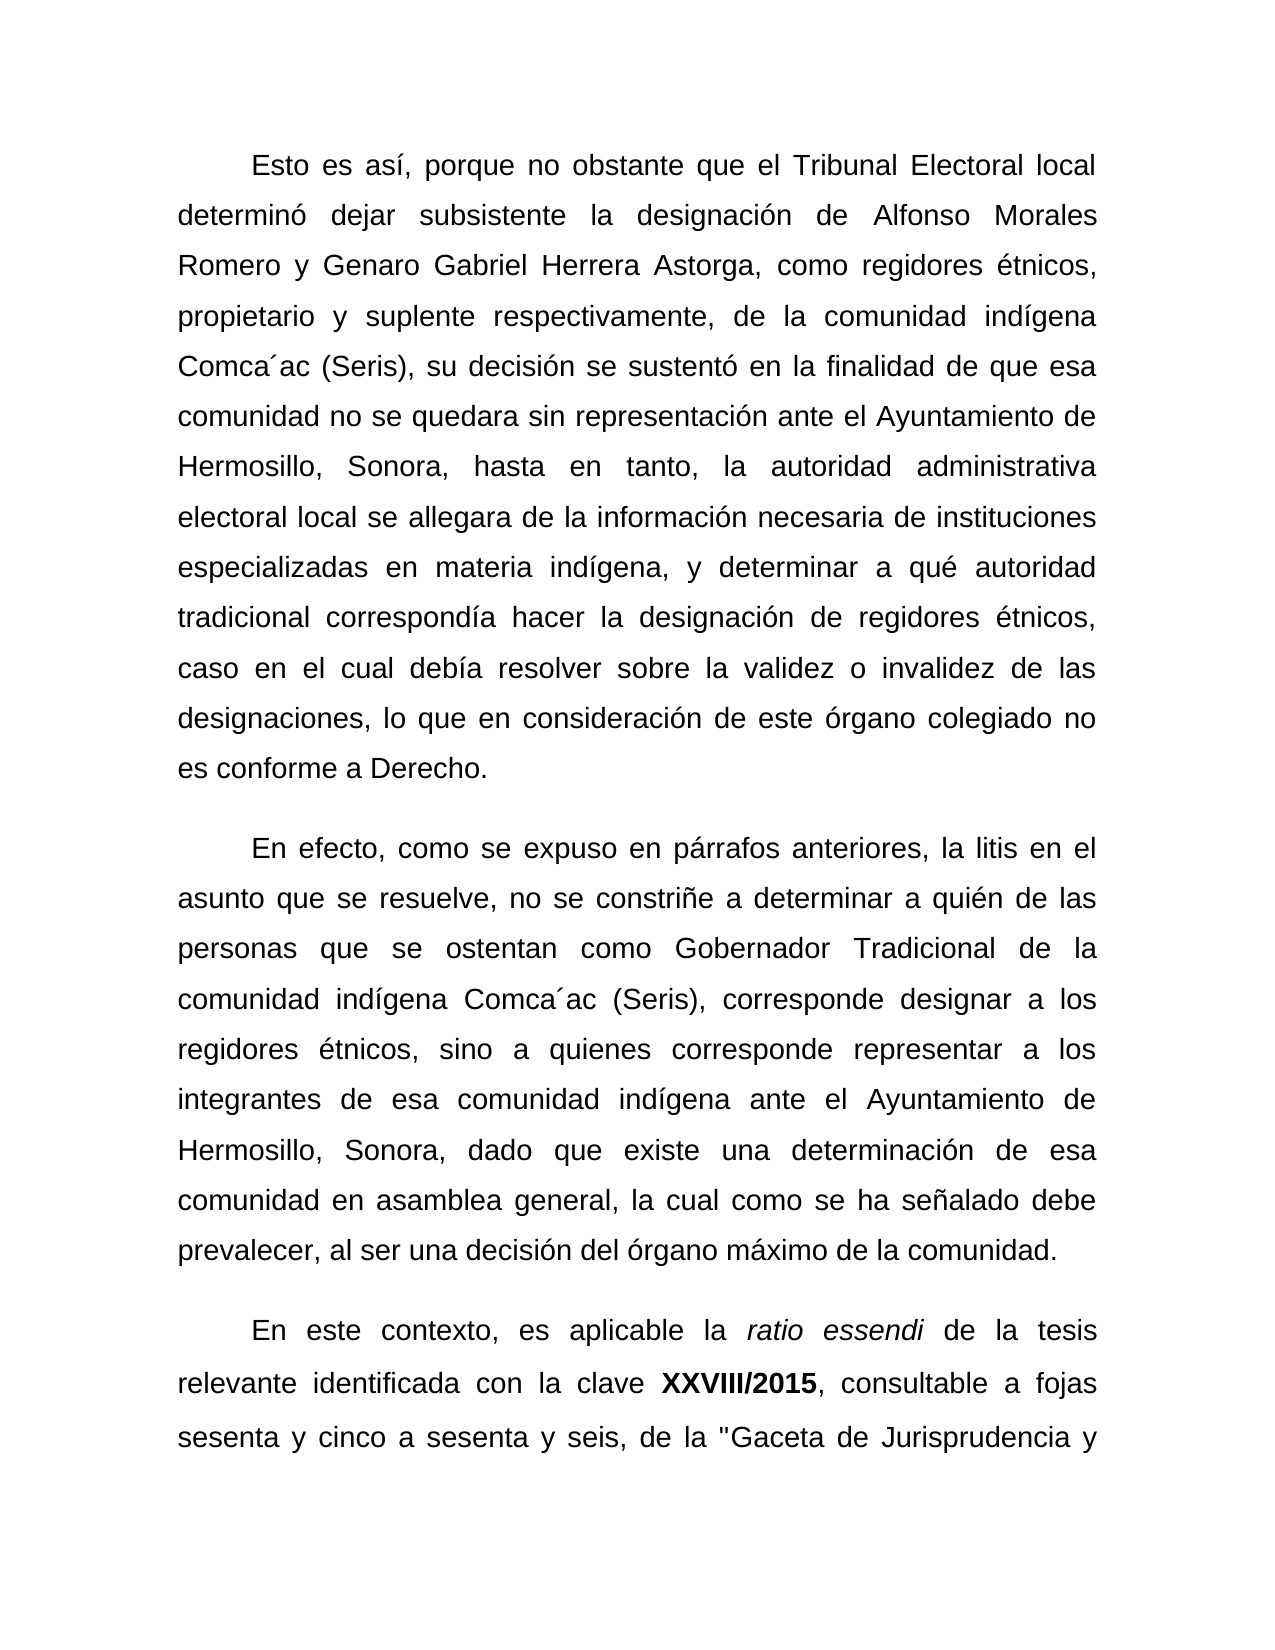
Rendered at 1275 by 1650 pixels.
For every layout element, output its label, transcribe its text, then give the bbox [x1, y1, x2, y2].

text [177, 1313, 1098, 1454]
text Esto es así, porque no obstante que el Tribunal Electoral local determinó dejar subsistente la designación de Alfonso Morales Romero y Genaro Gabriel Herrera Astorga, como regidores étnicos, propietario y suplente respectivamente, de la comunidad indígena Comca´ac (Seris), su decisión se sustentó en la finalidad de que esa comunidad no se quedara sin representación ante el Ayuntamiento de Hermosillo, Sonora, hasta en tanto, la autoridad administrativa electoral local se allegara de la información necesaria de instituciones especializadas en materia indígena, y determinar a qué autoridad tradicional correspondía hacer la designación de regidores étnicos, caso en el cual debía resolver sobre la validez o invalidez de las designaciones, lo que en consideración de este órgano colegiado no es conforme a Derecho. [177, 148, 1098, 785]
text En efecto, como se expuso en párrafos anteriores, la litis en el asunto que se resuelve, no se constriñe a determinar a quién de las personas que se ostentan como Gobernador Tradicional de la comunidad indígena Comca´ac (Seris), corresponde designar a los regidores étnicos, sino a quienes corresponde representar a los integrantes de esa comunidad indígena ante el Ayuntamiento de Hermosillo, Sonora, dado que existe una determinación de esa comunidad en asamblea general, la cual como se ha señalado debe prevalecer, al ser una decisión del órgano máximo de la comunidad. [177, 831, 1098, 1267]
